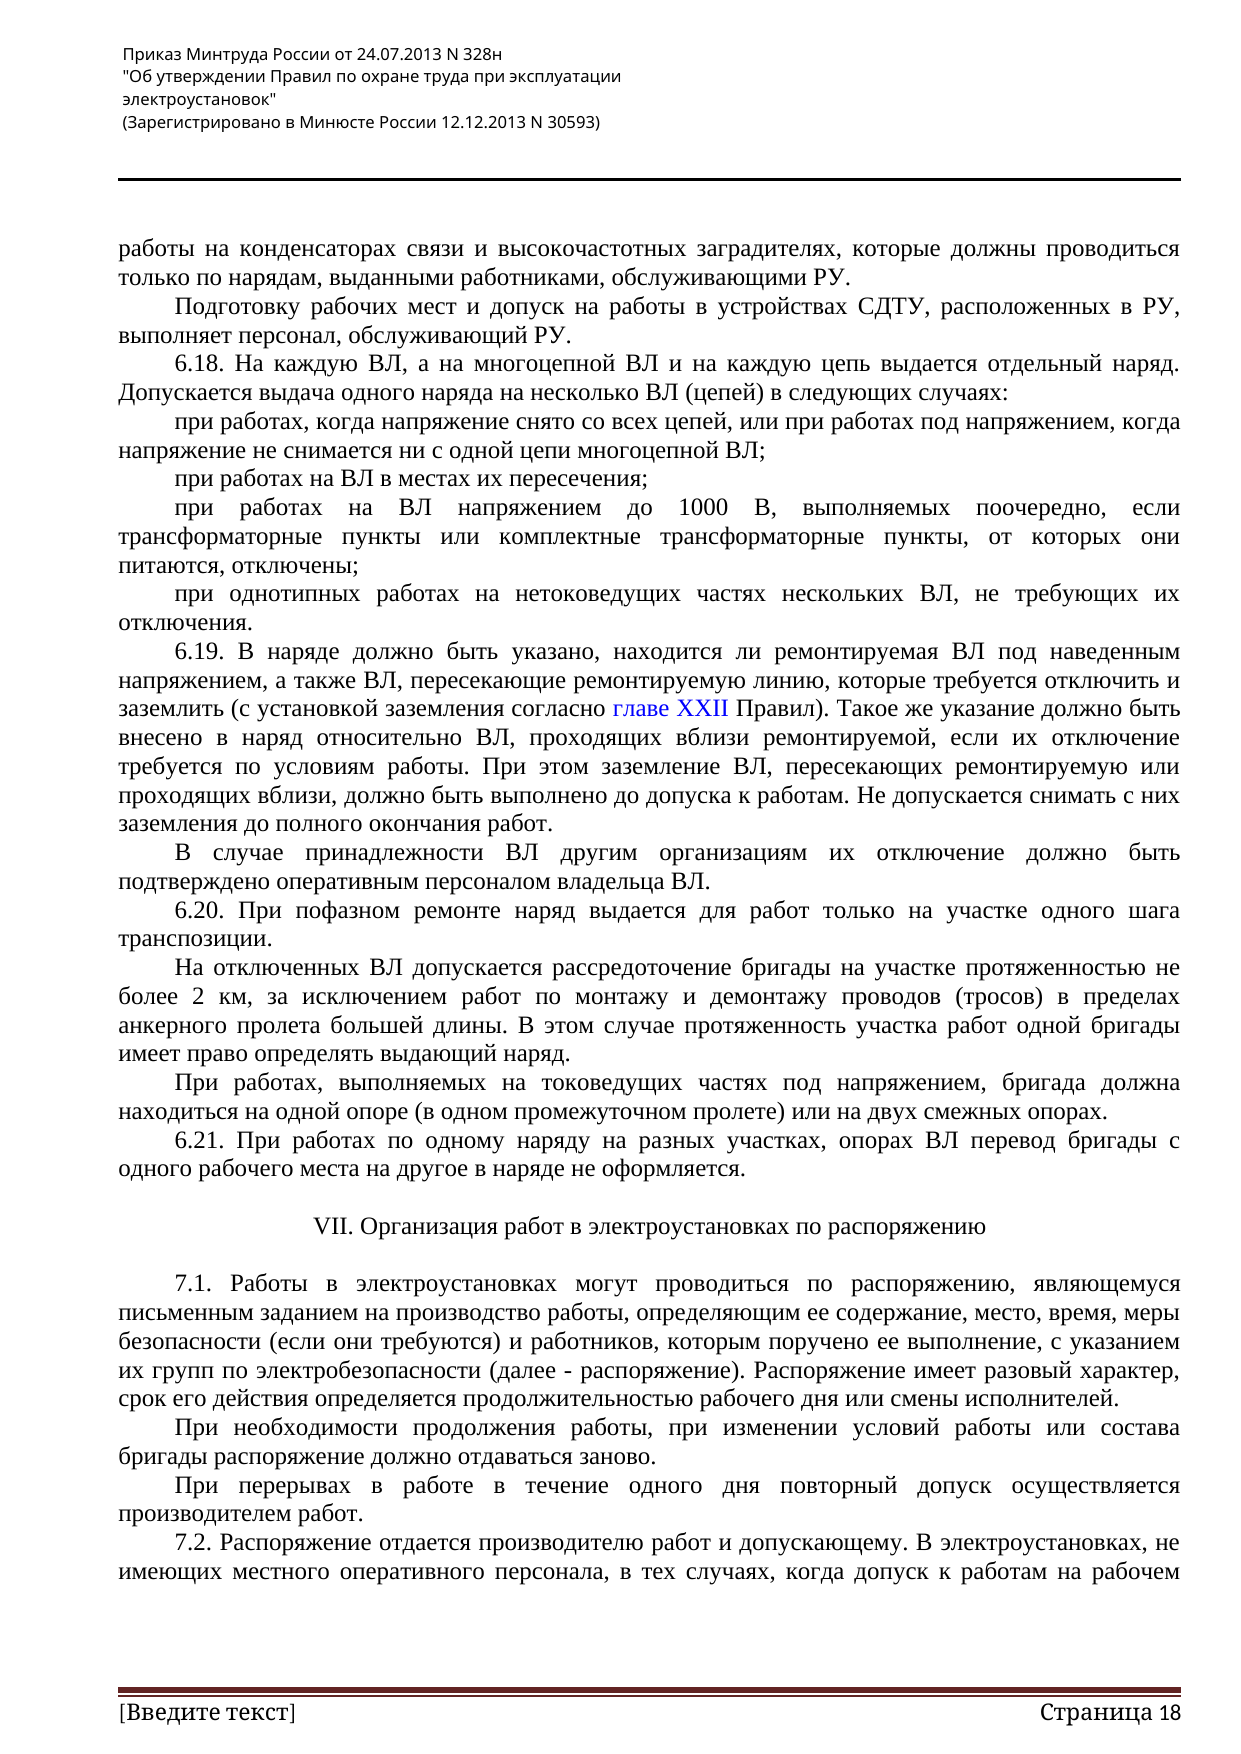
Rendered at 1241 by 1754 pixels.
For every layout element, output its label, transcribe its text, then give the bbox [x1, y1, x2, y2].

text При необходимости продолжения работы, при изменении условий работы или состава бригады распоряжение должно отдаваться заново. [118, 1412, 1181, 1470]
text При работах, выполняемых на токоведущих частях под напряжением, бригада должна находиться на одной опоре (в одном промежуточном пролете) или на двух смежных опорах. [118, 1067, 1181, 1125]
text при работах на ВЛ напряжением до 1000 В, выполняемых поочередно, если трансформаторные пункты или комплектные трансформаторные пункты, от которых они питаются, отключены; [118, 492, 1181, 578]
text При перерывах в работе в течение одного дня повторный допуск осуществляется производителем работ. [118, 1470, 1181, 1527]
text 6.19. В наряде должно быть указано, находится ли ремонтируемая ВЛ под наведенным напряжением, а также ВЛ, пересекающие ремонтируемую линию, которые требуется отключить и заземлить (с установкой заземления согласно главе XXII Правил). Такое же указание должно быть внесено в наряд относительно ВЛ, проходящих вблизи ремонтируемой, если их отключение требуется по условиям работы. При этом заземление ВЛ, пересекающих ремонтируемую или проходящих вблизи, должно быть выполнено до допуска к работам. Не допускается снимать с них заземления до полного окончания работ. [118, 636, 1181, 837]
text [118, 233, 1181, 291]
text 6.20. При пофазном ремонте наряд выдается для работ только на участке одного шага транспозиции. [118, 895, 1181, 952]
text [118, 1527, 1181, 1585]
text Подготовку рабочих мест и допуск на работы в устройствах СДТУ, расположенных в РУ, выполняет персонал, обслуживающий РУ. [118, 291, 1181, 348]
text 7.1. Работы в электроустановках могут проводиться по распоряжению, являющемуся письменным заданием на производство работы, определяющим ее содержание, место, время, меры безопасности (если они требуются) и работников, которым поручено ее выполнение, с указанием их групп по электробезопасности (далее - распоряжение). Распоряжение имеет разовый характер, срок его действия определяется продолжительностью рабочего дня или смены исполнителей. [118, 1268, 1181, 1412]
text при работах, когда напряжение снято со всех цепей, или при работах под напряжением, когда напряжение не снимается ни с одной цепи многоцепной ВЛ; [118, 406, 1181, 463]
text при однотипных работах на нетоковедущих частях нескольких ВЛ, не требующих их отключения. [118, 578, 1181, 636]
text 6.21. При работах по одному наряду на разных участках, опорах ВЛ перевод бригады с одного рабочего места на другое в наряде не оформляется. [118, 1125, 1181, 1182]
text 6.18. На каждую ВЛ, а на многоцепной ВЛ и на каждую цепь выдается отдельный наряд. Допускается выдача одного наряда на несколько ВЛ (цепей) в следующих случаях: [118, 348, 1181, 406]
text В случае принадлежности ВЛ другим организациям их отключение должно быть подтверждено оперативным персоналом владельца ВЛ. [118, 837, 1181, 895]
text На отключенных ВЛ допускается рассредоточение бригады на участке протяженностью не более 2 км, за исключением работ по монтажу и демонтажу проводов (тросов) в пределах анкерного пролета большей длины. В этом случае протяженность участка работ одной бригады имеет право определять выдающий наряд. [118, 952, 1181, 1067]
text VII. Организация работ в электроустановках по распоряжению [118, 1211, 1181, 1240]
text при работах на ВЛ в местах их пересечения; [118, 463, 1181, 492]
